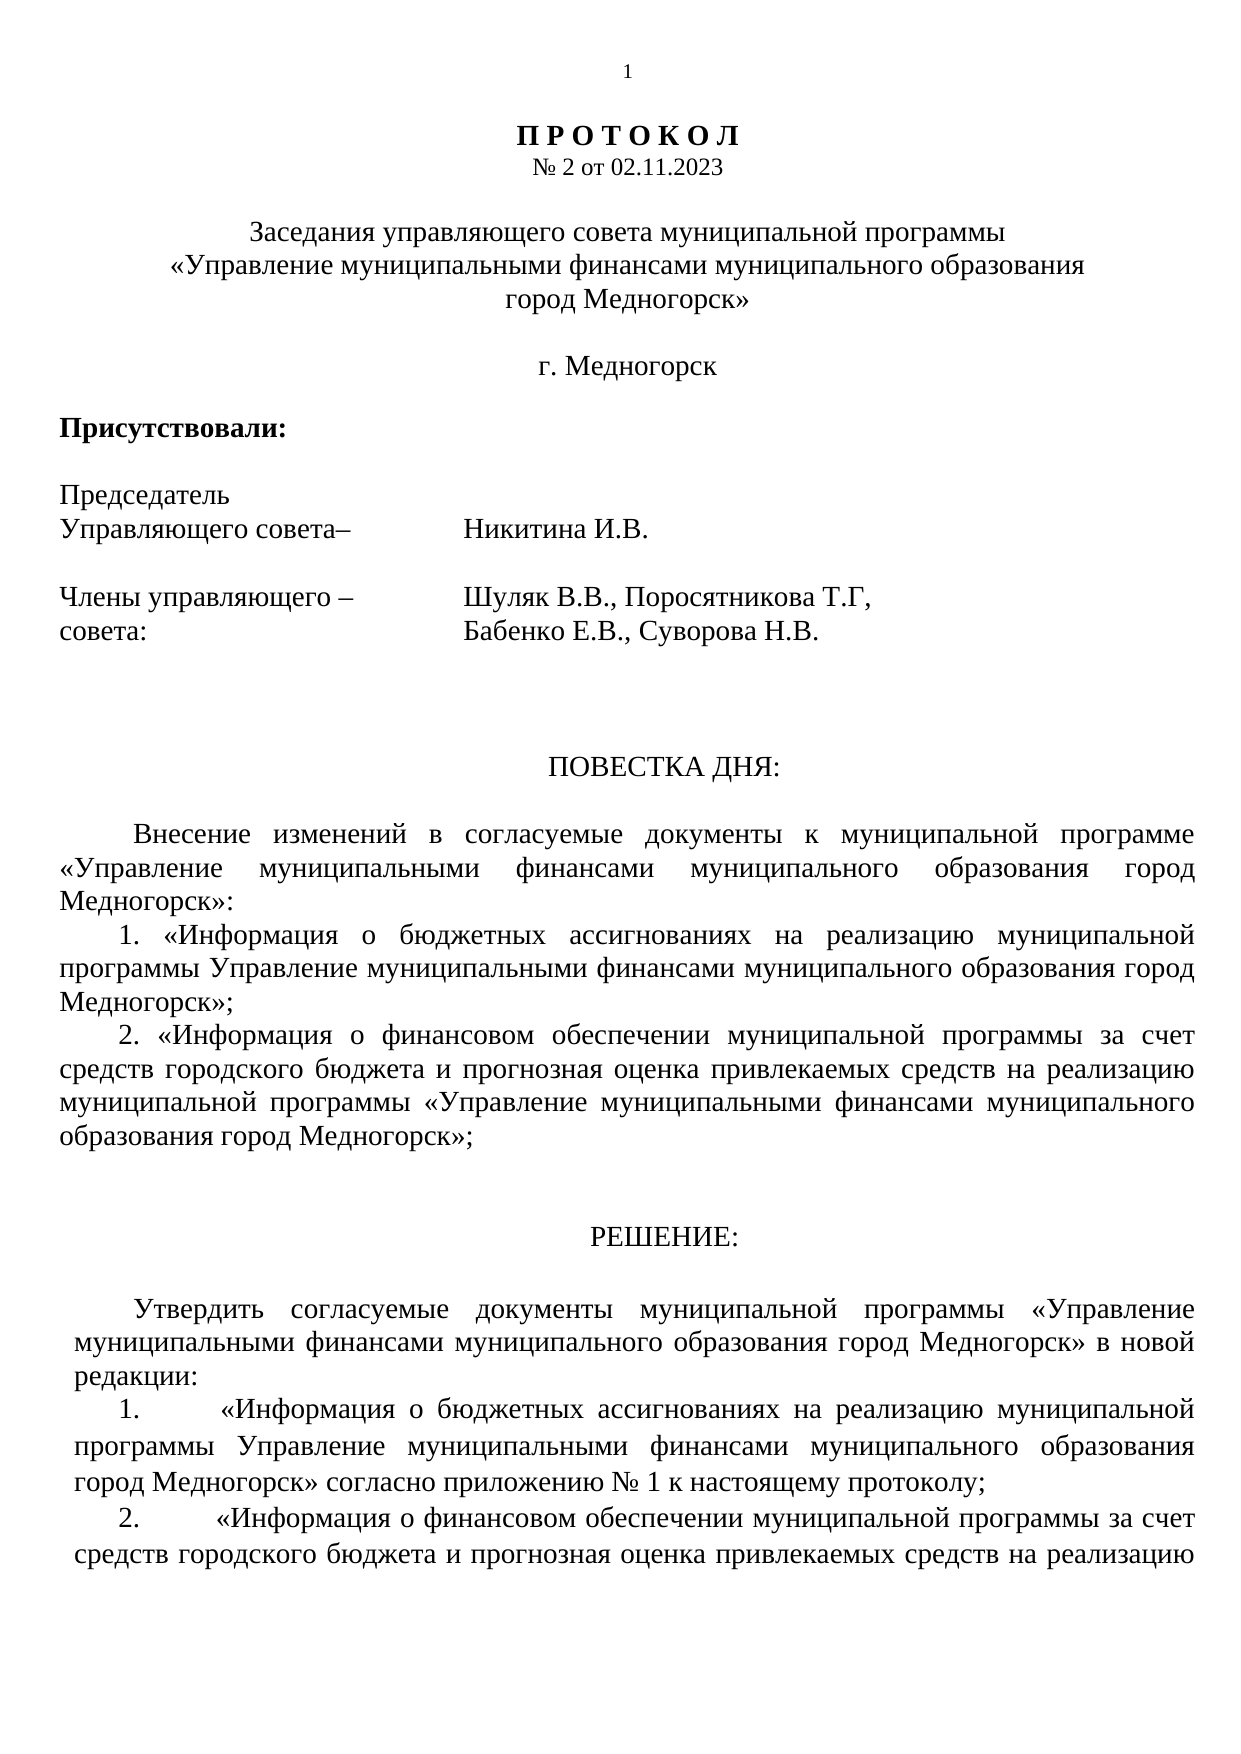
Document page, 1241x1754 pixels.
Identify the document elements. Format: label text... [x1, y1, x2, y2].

table_header Председатель Управляющего совета– Члены управляющего – совета: [48, 478, 452, 749]
text 2. «Информация о финансовом обеспечении муниципальной программы за счет средств городского бюджета и прогнозная оценка привлекаемых средств на реализацию муниципальной программы «Управление муниципальными финансами муниципального образования город Медногорск»; [59, 1017, 1196, 1152]
text РЕШЕНИЕ: [74, 1219, 1196, 1252]
list «Информация о бюджетных ассигнованиях на реализацию муниципальной программы Управление муниципальными финансами муниципального образования город Медногорск» согласно приложению № 1 к настоящему протоколу; [74, 1392, 1196, 1497]
text город Медногорск» [59, 281, 1196, 314]
text г. Медногорск [59, 348, 1196, 382]
text Присутствовали: [59, 410, 1196, 444]
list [74, 1500, 1196, 1570]
text Утвердить согласуемые документы муниципальной программы «Управление муниципальными финансами муниципального образования город Медногорск» в новой редакции: [74, 1291, 1196, 1392]
text ПОВЕСТКА ДНЯ: [59, 749, 1196, 783]
text Внесение изменений в согласуемые документы к муниципальной программе «Управление муниципальными финансами муниципального образования город Медногорск»: [59, 816, 1196, 917]
text Заседания управляющего совета муниципальной программы [59, 214, 1196, 247]
text П Р О Т О К О Л [59, 118, 1196, 152]
text «Управление муниципальными финансами муниципального образования [59, 247, 1196, 281]
text 1. «Информация о бюджетных ассигнованиях на реализацию муниципальной программы Управление муниципальными финансами муниципального образования город Медногорск»; [59, 917, 1196, 1017]
text № 2 от 02.11.2023 [59, 152, 1196, 180]
table_header Никитина И.В. Шуляк В.В., Поросятникова Т.Г, Бабенко Е.В., Суворова Н.В. [452, 478, 1091, 749]
